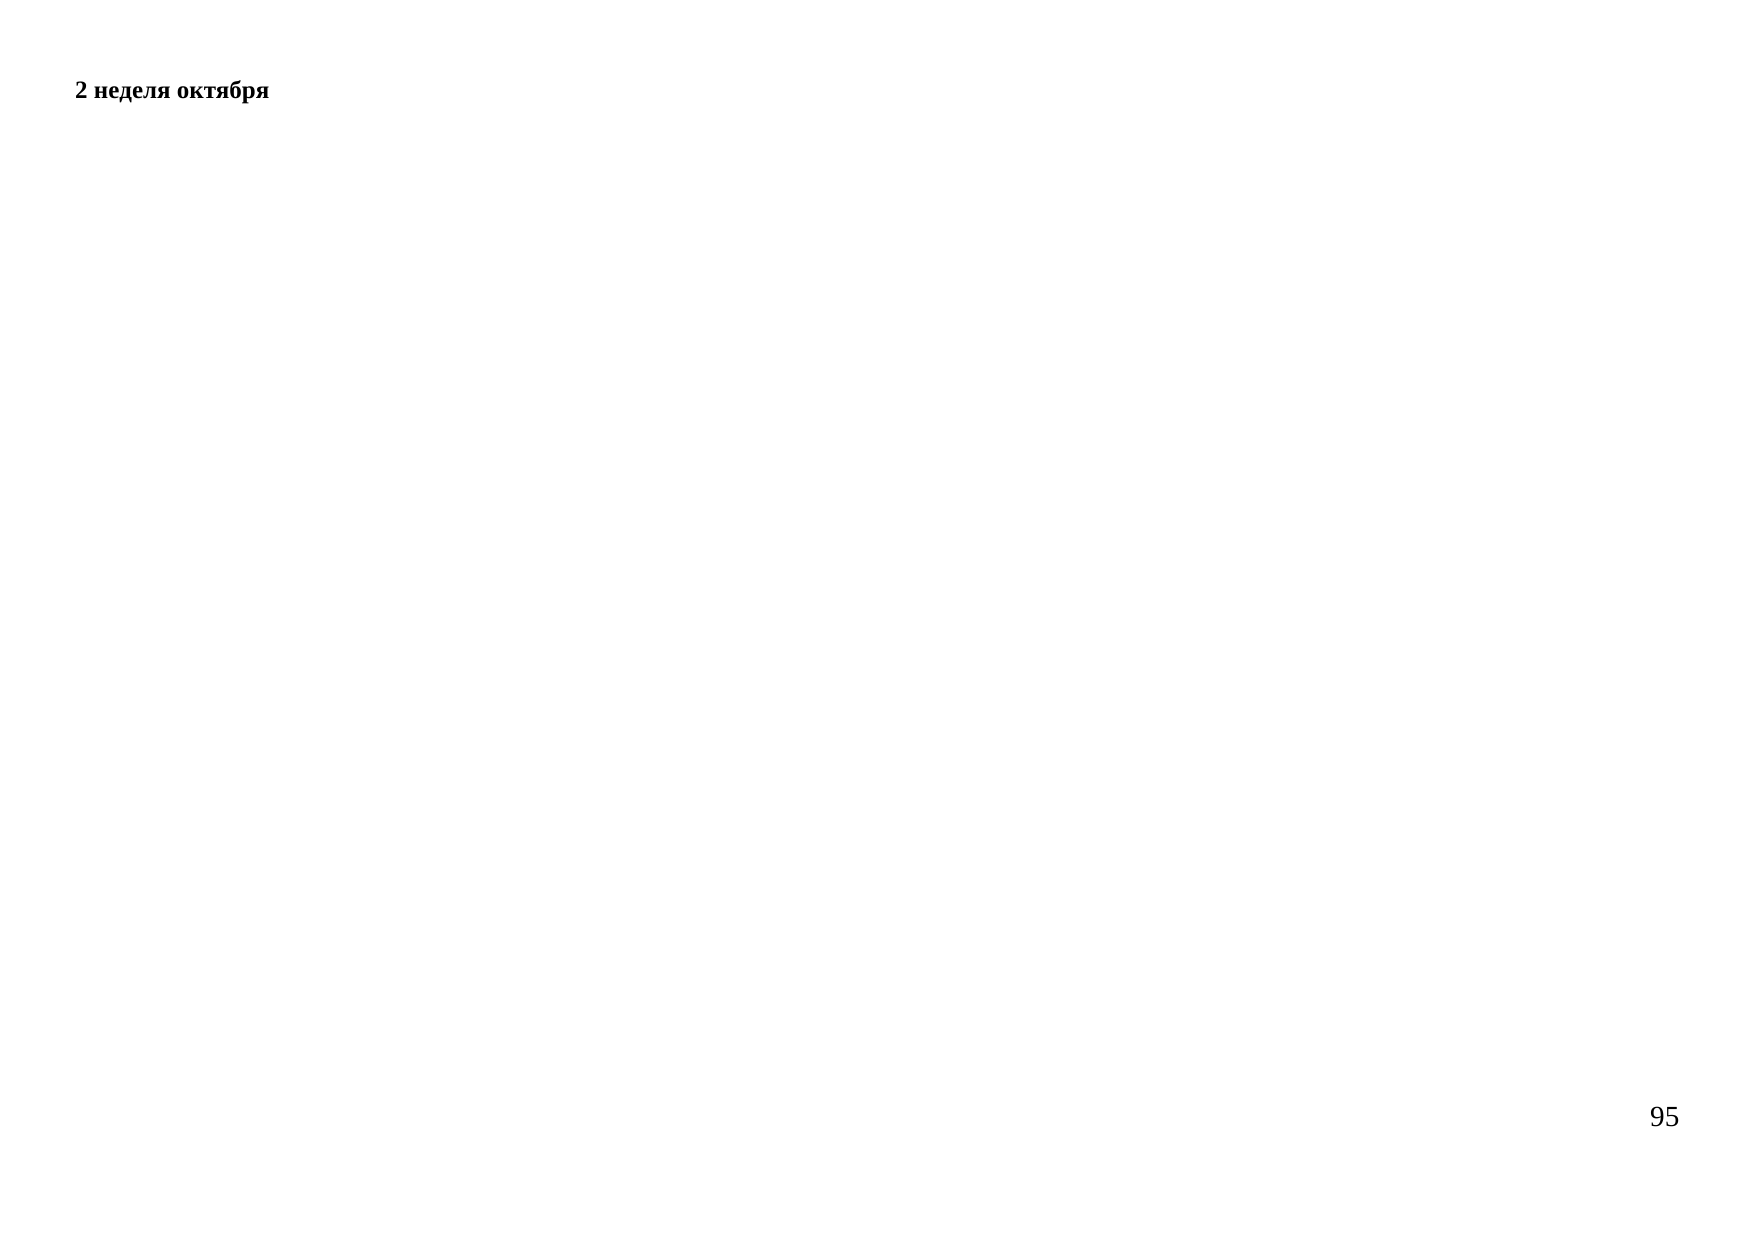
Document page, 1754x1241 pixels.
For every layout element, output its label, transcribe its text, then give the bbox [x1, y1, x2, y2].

text 2 неделя октября [75, 75, 1679, 104]
